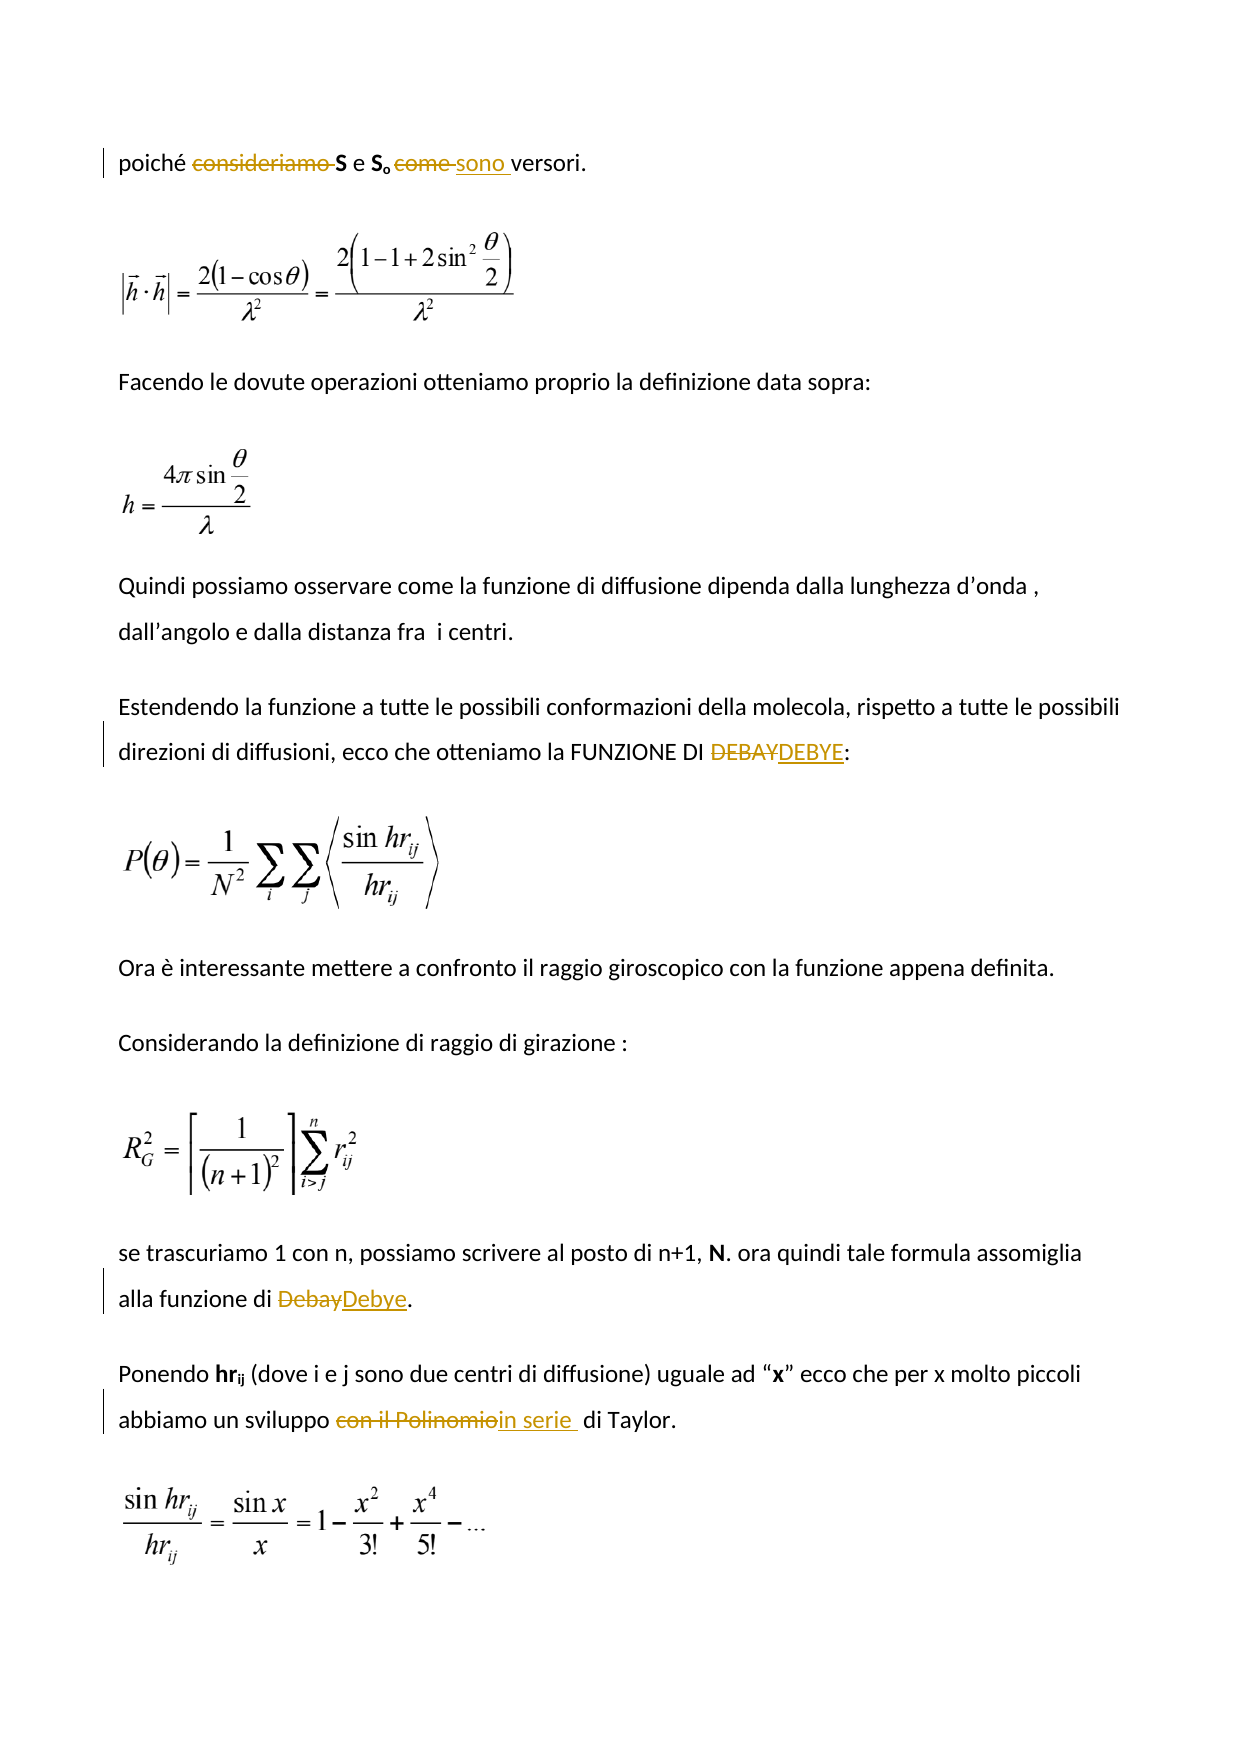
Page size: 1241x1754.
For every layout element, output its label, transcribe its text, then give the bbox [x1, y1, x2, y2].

text Estendendo la funzione a tutte le possibili conformazioni della molecola, rispetto a tutte le possibili direzioni di diffusioni, ecco che otteniamo la FUNZIONE DI : [118, 691, 1122, 767]
text Quindi possiamo osservare come la funzione di diffusione dipenda dalla lunghezza d’onda , dall’angolo e dalla distanza fra i centri. [118, 570, 1122, 646]
text Considerando la definizione di raggio di girazione : [118, 1027, 1122, 1057]
text Ora è interessante mettere a confronto il raggio giroscopico con la funzione appena definita. [118, 952, 1122, 982]
text se trascuriamo 1 con n, possiamo scrivere al posto di n+1, N. ora quindi tale formula assomiglia alla funzione di . [118, 1237, 1122, 1314]
text Ponendo hrij (dove i e j sono due centri di diffusione) uguale ad “x” ecco che per x molto piccoli abbiamo un sviluppo di Taylor. [118, 1358, 1122, 1434]
text Facendo le dovute operazioni otteniamo proprio la definizione data sopra: [118, 366, 1122, 397]
text poiché S e So versori. [118, 148, 1122, 178]
